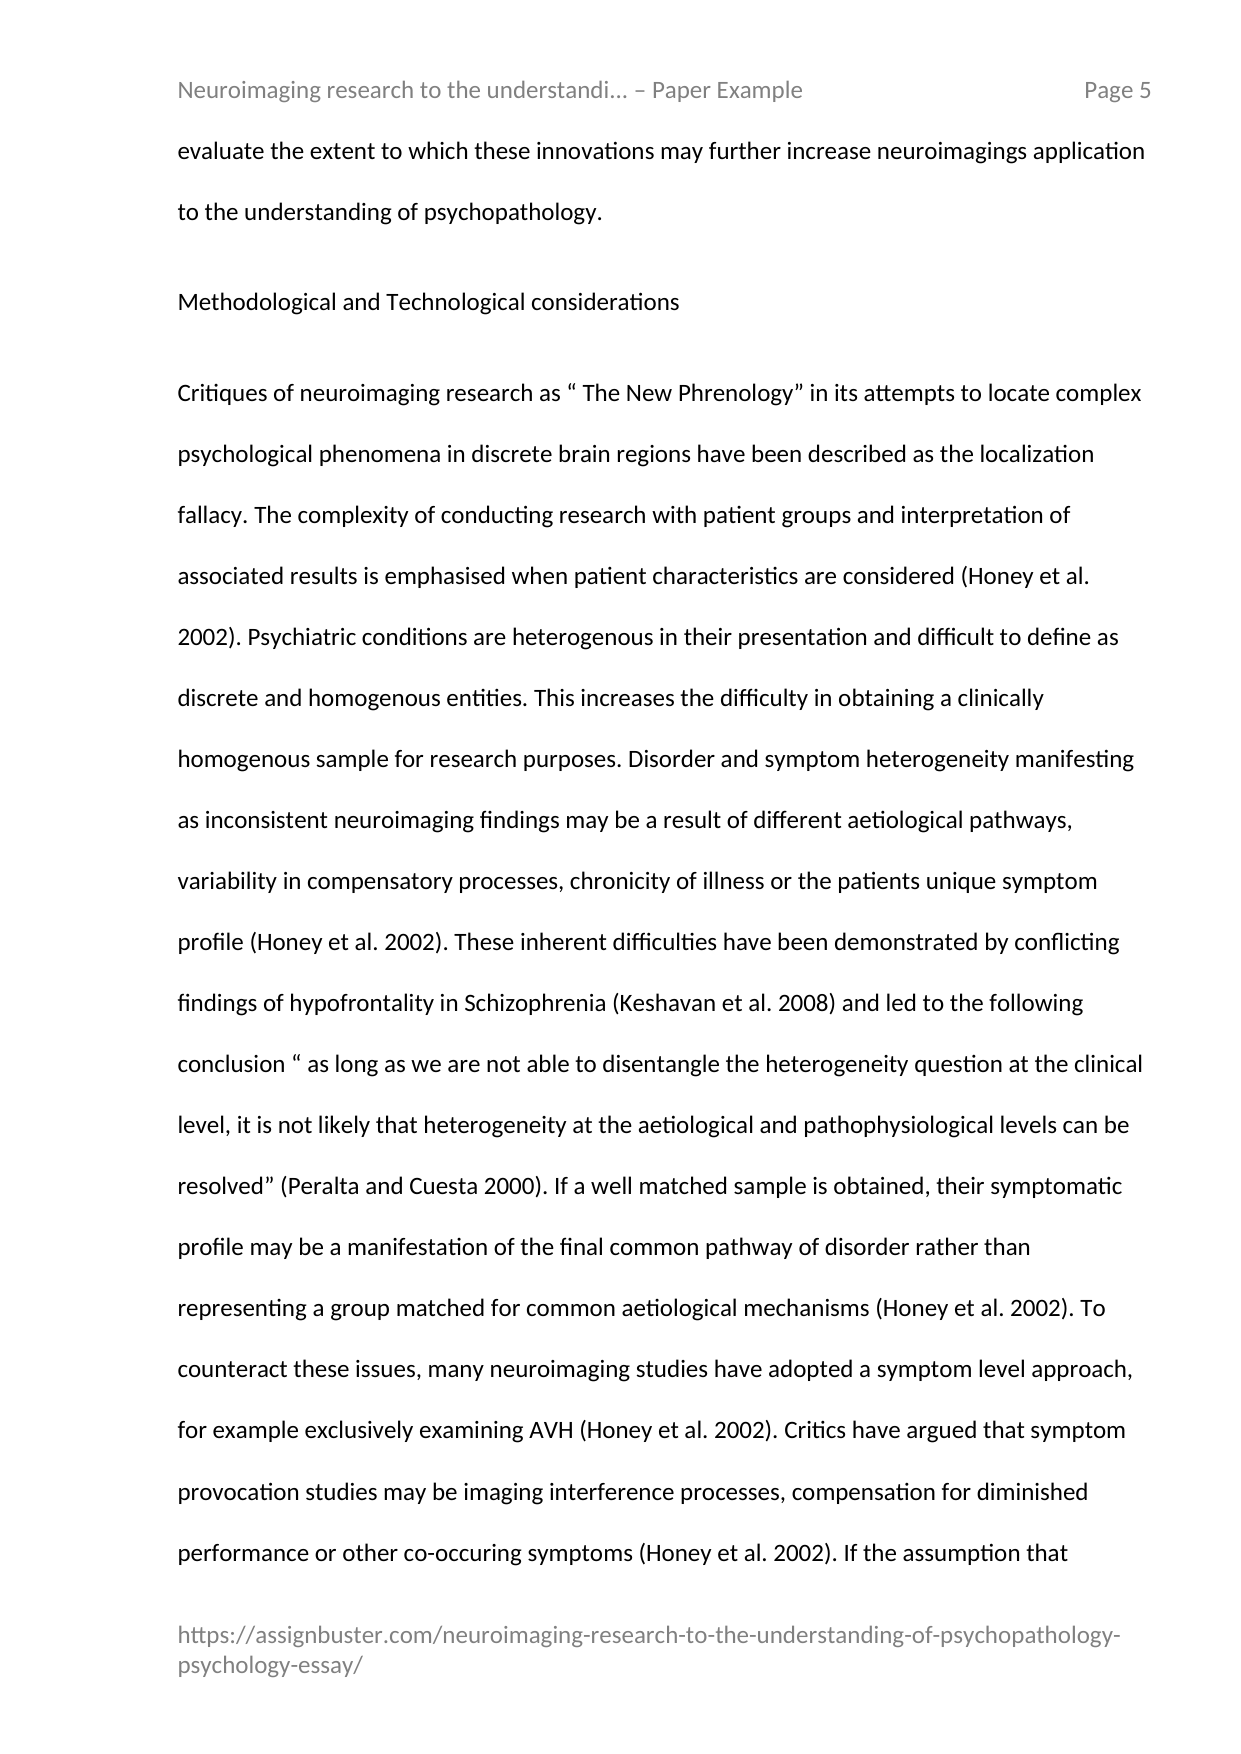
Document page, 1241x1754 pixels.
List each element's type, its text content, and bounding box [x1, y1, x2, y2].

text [177, 135, 1152, 226]
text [177, 377, 1152, 1567]
text Methodological and Technological considerations [177, 286, 1152, 317]
